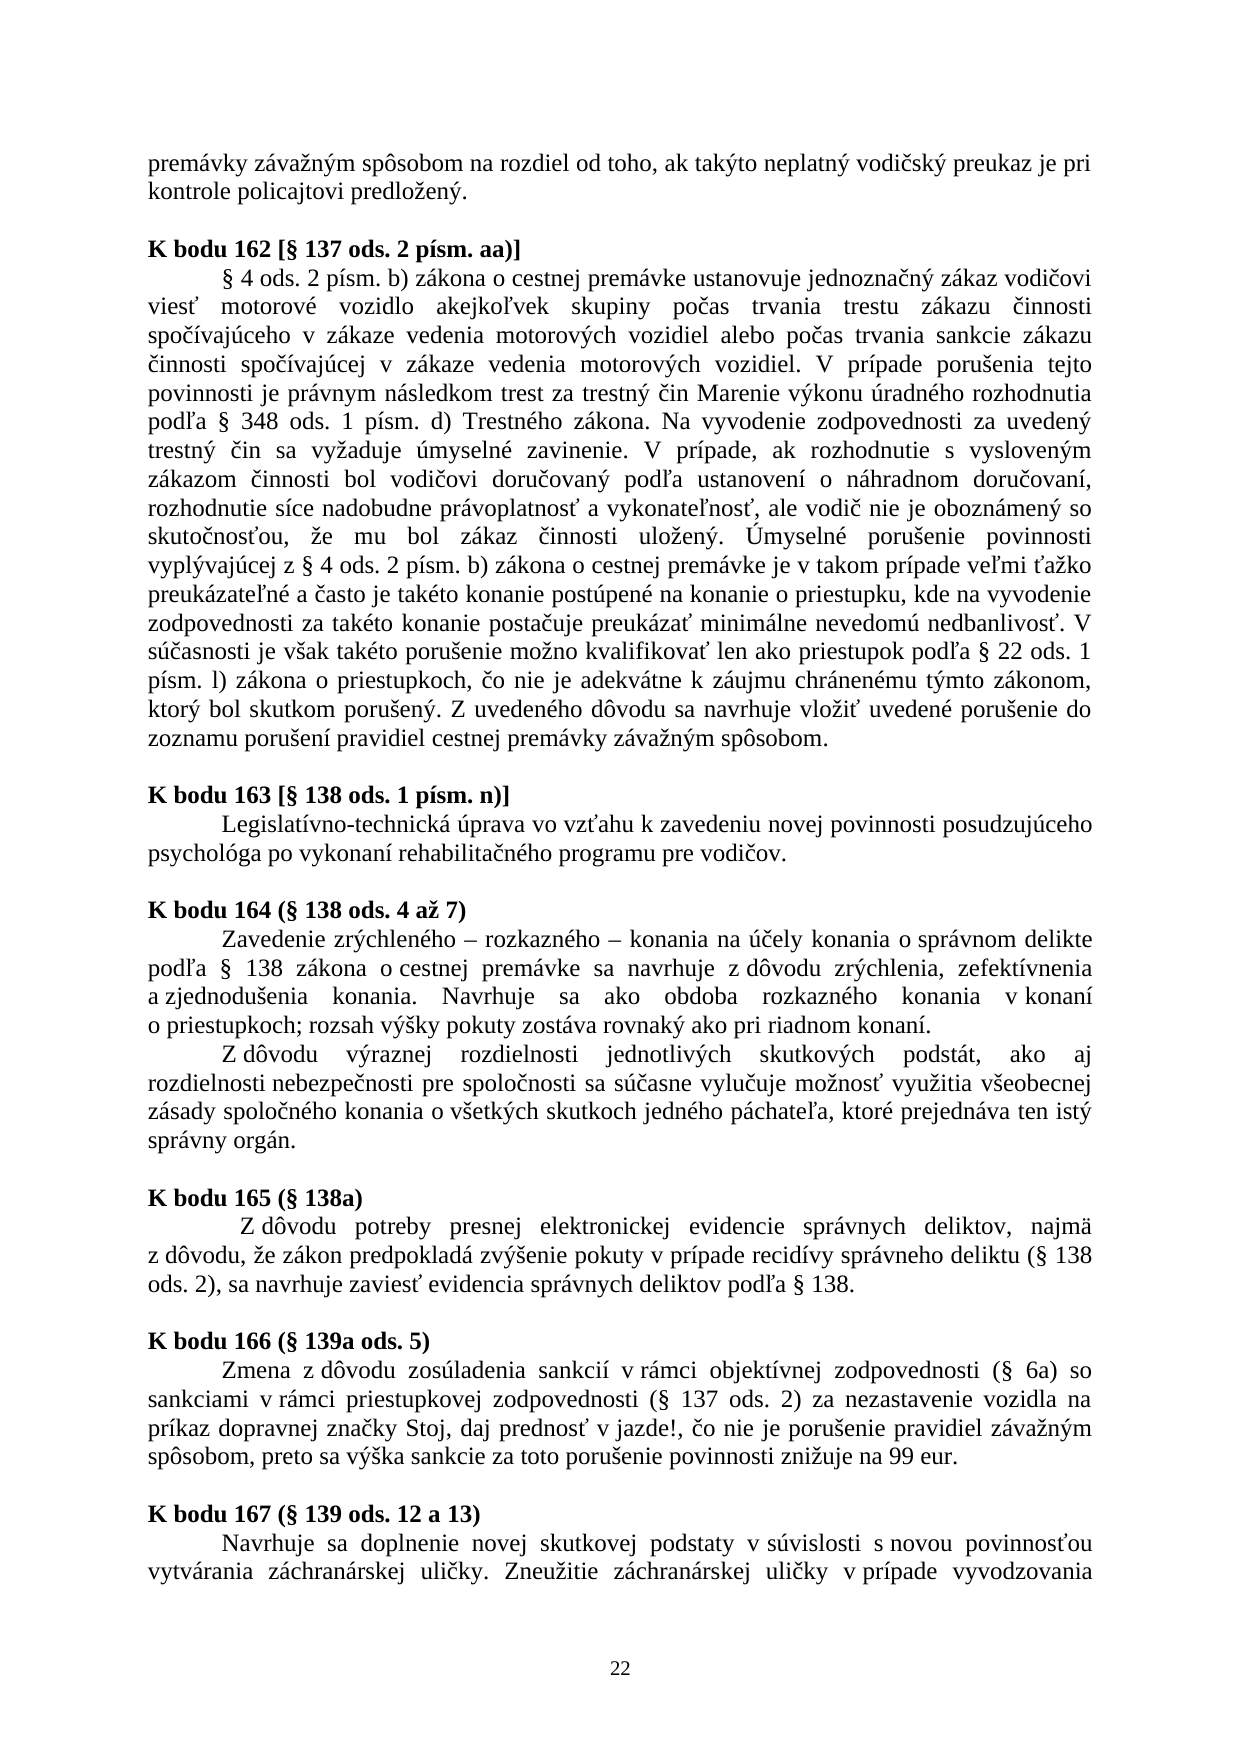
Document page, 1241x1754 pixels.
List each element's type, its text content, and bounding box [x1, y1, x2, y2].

text § 4 ods. 2 písm. b) zákona o cestnej premávke ustanovuje jednoznačný zákaz vodičovi viesť motorové vozidlo akejkoľvek skupiny počas trvania trestu zákazu činnosti spočívajúceho v zákaze vedenia motorových vozidiel alebo počas trvania sankcie zákazu činnosti spočívajúcej v zákaze vedenia motorových vozidiel. V prípade porušenia tejto povinnosti je právnym následkom trest za trestný čin Marenie výkonu úradného rozhodnutia podľa § 348 ods. 1 písm. d) Trestného zákona. Na vyvodenie zodpovednosti za uvedený trestný čin sa vyžaduje úmyselné zavinenie. V prípade, ak rozhodnutie s vysloveným zákazom činnosti bol vodičovi doručovaný podľa ustanovení o náhradnom doručovaní, rozhodnutie síce nadobudne právoplatnosť a vykonateľnosť, ale vodič nie je oboznámený so skutočnosťou, že mu bol zákaz činnosti uložený. Úmyselné porušenie povinnosti vyplývajúcej z § 4 ods. 2 písm. b) zákona o cestnej premávke je v takom prípade veľmi ťažko preukázateľné a často je takéto konanie postúpené na konanie o priestupku, kde na vyvodenie zodpovednosti za takéto konanie postačuje preukázať minimálne nevedomú nedbanlivosť. V súčasnosti je však takéto porušenie možno kvalifikovať len ako priestupok podľa § 22 ods. 1 písm. l) zákona o priestupkoch, čo nie je adekvátne k záujmu chránenému týmto zákonom, ktorý bol skutkom porušený. Z uvedeného dôvodu sa navrhuje vložiť uvedené porušenie do zoznamu porušení pravidiel cestnej premávky závažným spôsobom. [148, 263, 1093, 751]
text K bodu 163 [§ 138 ods. 1 písm. n)] [148, 780, 1093, 809]
text Z dôvodu potreby presnej elektronickej evidencie správnych deliktov, najmä z dôvodu, že zákon predpokladá zvýšenie pokuty v prípade recidívy správneho deliktu (§ 138 ods. 2), sa navrhuje zaviesť evidencia správnych deliktov podľa § 138. [148, 1211, 1093, 1298]
text Zmena z dôvodu zosúladenia sankcií v rámci objektívnej zodpovednosti (§ 6a) so sankciami v rámci priestupkovej zodpovednosti (§ 137 ods. 2) za nezastavenie vozidla na príkaz dopravnej značky Stoj, daj prednosť v jazde!, čo nie je porušenie pravidiel závažným spôsobom, preto sa výška sankcie za toto porušenie povinnosti znižuje na 99 eur. [148, 1355, 1093, 1470]
text K bodu 164 (§ 138 ods. 4 až 7) [148, 895, 1093, 924]
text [148, 148, 1093, 205]
text Zavedenie zrýchleného – rozkazného – konania na účely konania o správnom delikte podľa § 138 zákona o cestnej premávke sa navrhuje z dôvodu zrýchlenia, zefektívnenia a zjednodušenia konania. Navrhuje sa ako obdoba rozkazného konania v konaní o priestupkoch; rozsah výšky pokuty zostáva rovnaký ako pri riadnom konaní. [148, 924, 1093, 1039]
text K bodu 167 (§ 139 ods. 12 a 13) [148, 1499, 1093, 1528]
text K bodu 162 [§ 137 ods. 2 písm. aa)] [148, 234, 1093, 263]
text K bodu 165 (§ 138a) [148, 1183, 1093, 1211]
text Z dôvodu výraznej rozdielnosti jednotlivých skutkových podstát, ako aj rozdielnosti nebezpečnosti pre spoločnosti sa súčasne vylučuje možnosť využitia všeobecnej zásady spoločného konania o všetkých skutkoch jedného páchateľa, ktoré prejednáva ten istý správny orgán. [148, 1039, 1093, 1154]
text Legislatívno-technická úprava vo vzťahu k zavedeniu novej povinnosti posudzujúceho psychológa po vykonaní rehabilitačného programu pre vodičov. [148, 809, 1093, 866]
text K bodu 166 (§ 139a ods. 5) [148, 1326, 1093, 1355]
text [148, 1528, 1093, 1585]
